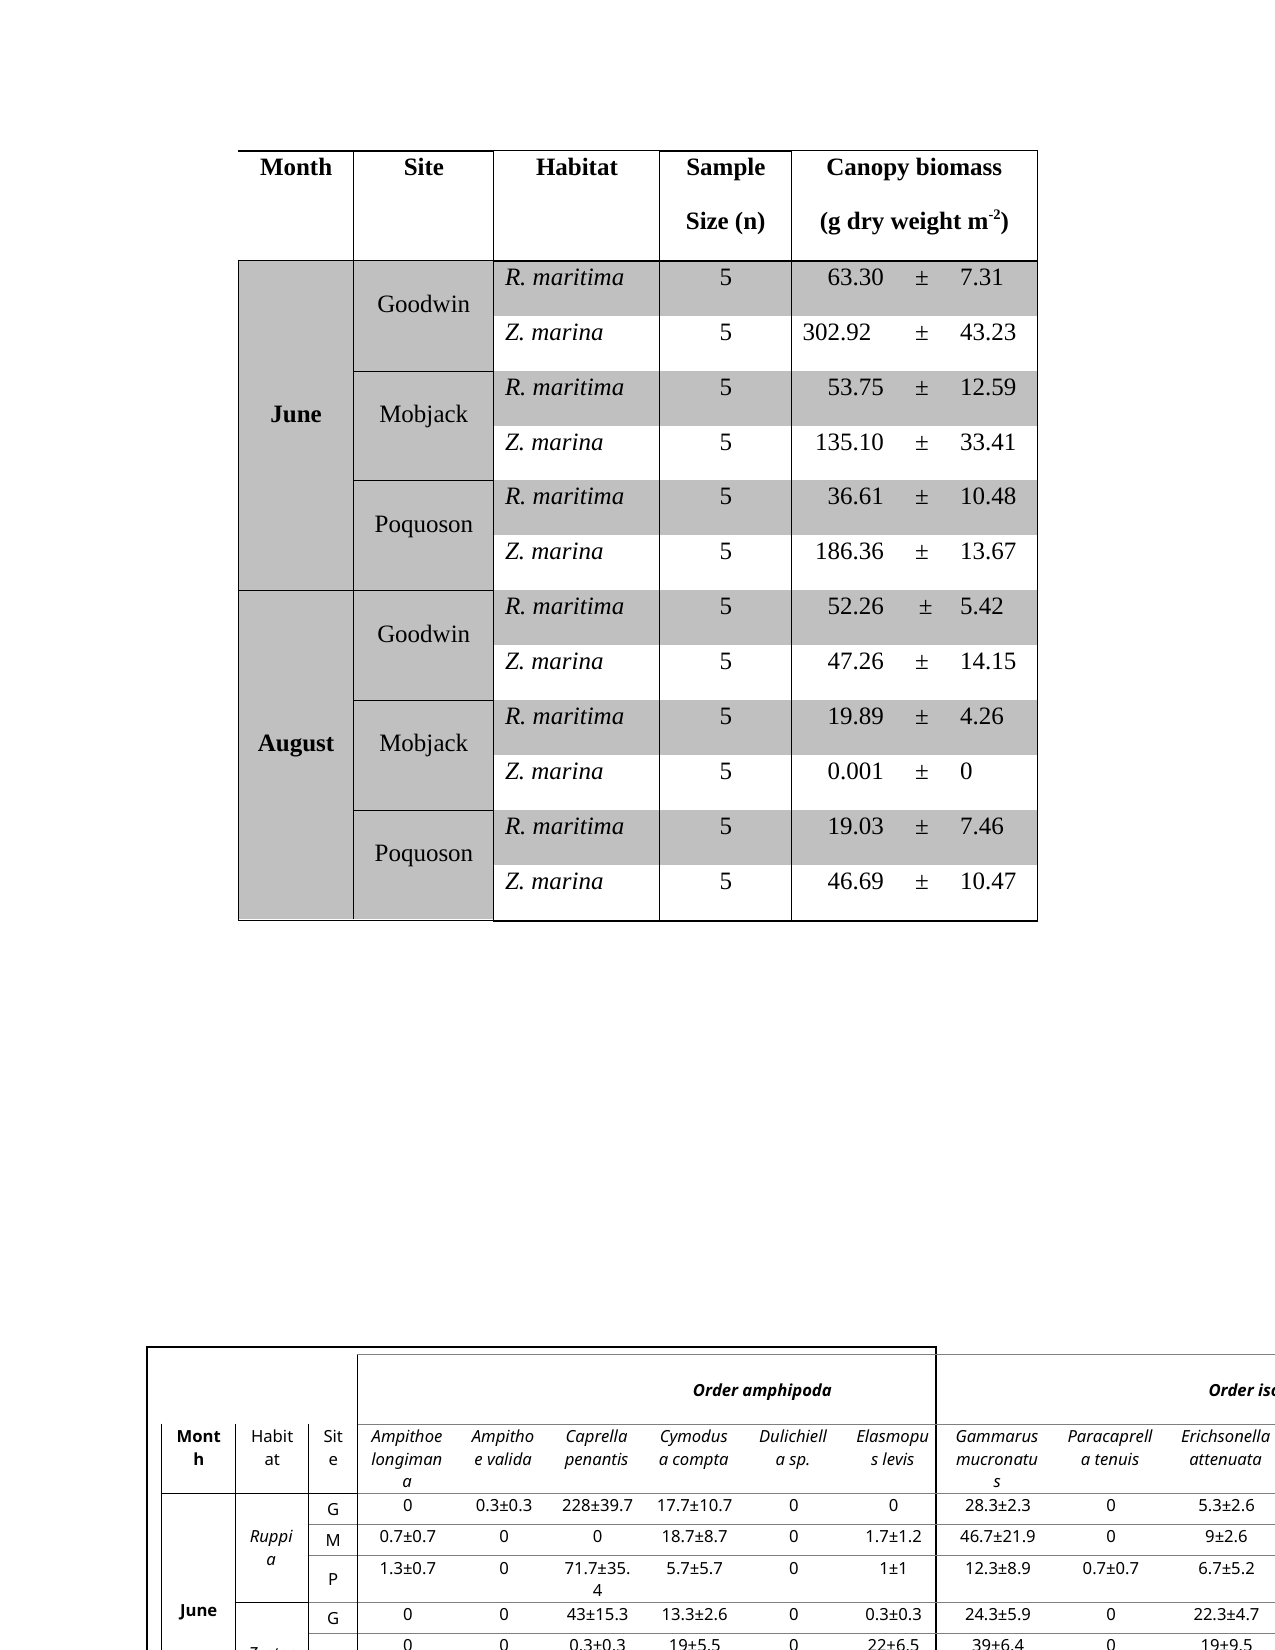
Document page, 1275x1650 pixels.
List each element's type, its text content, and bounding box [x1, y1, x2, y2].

table_cell 63.30 [792, 262, 895, 316]
table_cell 36.61 [792, 480, 895, 535]
table_cell Z. marina [494, 426, 659, 480]
table_cell 13.67 [949, 535, 1037, 590]
table_cell Z. marina [494, 645, 659, 700]
table_cell ± [895, 316, 949, 371]
table_cell 5 [660, 810, 791, 865]
table_cell 19.03 [792, 810, 895, 865]
table_cell R. maritima [494, 810, 659, 865]
table_cell 19.89 [792, 700, 895, 755]
table_cell 5 [660, 645, 791, 700]
table_cell 5 [660, 426, 791, 480]
table_cell ± [895, 480, 949, 535]
table_header Habitat [494, 151, 659, 260]
table_cell 0 [949, 755, 1037, 810]
table_cell 5 [660, 700, 791, 755]
table_cell ± [895, 535, 949, 590]
table_cell 186.36 [792, 535, 895, 590]
table_cell R. maritima [494, 480, 659, 535]
table_cell 5.42 [949, 590, 1037, 645]
table_cell 5 [660, 865, 791, 919]
table_cell 33.41 [949, 426, 1037, 480]
table_cell 7.31 [949, 262, 1037, 316]
table_cell ± [895, 371, 949, 426]
table_cell 43.23 [949, 316, 1037, 371]
table_cell ± [895, 810, 949, 865]
table_cell R. maritima [494, 700, 659, 755]
table_cell R. maritima [494, 590, 659, 645]
table_cell Mobjack [354, 372, 493, 480]
table_cell 14.15 [949, 645, 1037, 700]
table_cell 5 [660, 480, 791, 535]
table_cell August [239, 591, 353, 919]
table_cell Z. marina [494, 316, 659, 371]
table_cell 12.59 [949, 371, 1037, 426]
table_header Month [238, 152, 353, 260]
table_cell 7.46 [949, 810, 1037, 865]
table_cell 47.26 [792, 645, 895, 700]
table_cell 4.26 [949, 700, 1037, 755]
table_cell Z. marina [494, 755, 659, 810]
table_cell 5 [660, 535, 791, 590]
table_cell 0.001 [792, 755, 895, 810]
table_cell Z. marina [494, 865, 659, 919]
table_cell Poquoson [354, 811, 493, 919]
table_cell 53.75 [792, 371, 895, 426]
table_cell 52.26 [792, 590, 895, 645]
table_cell 5 [660, 316, 791, 371]
table_cell R. maritima [494, 371, 659, 426]
table_cell 10.48 [949, 480, 1037, 535]
table_cell 10.47 [949, 865, 1037, 919]
table_cell ± [895, 700, 949, 755]
table_cell R. maritima [494, 262, 659, 316]
table_cell 5 [660, 371, 791, 426]
table_cell June [239, 261, 353, 590]
table_cell 5 [660, 755, 791, 810]
table_cell Mobjack [354, 701, 493, 810]
table_cell 302.92 [792, 316, 895, 371]
table_cell 5 [660, 590, 791, 645]
table_cell 5 [660, 262, 791, 316]
table_cell ± [895, 426, 949, 480]
table_cell ± [895, 865, 949, 919]
table_header Site [354, 152, 493, 260]
table_cell Goodwin [354, 591, 493, 700]
table_cell 46.69 [792, 865, 895, 919]
table_cell ± [895, 262, 949, 316]
table_header Sample Size (n) [660, 152, 791, 260]
table_cell ± [895, 590, 949, 645]
table_cell ± [895, 645, 949, 700]
table_cell Z. marina [494, 535, 659, 590]
table_cell Poquoson [354, 481, 493, 590]
table_cell Goodwin [354, 261, 493, 371]
table_cell 135.10 [792, 426, 895, 480]
table_cell ± [895, 755, 949, 810]
table_header Canopy biomass (g dry weight m-2) [792, 151, 1037, 260]
